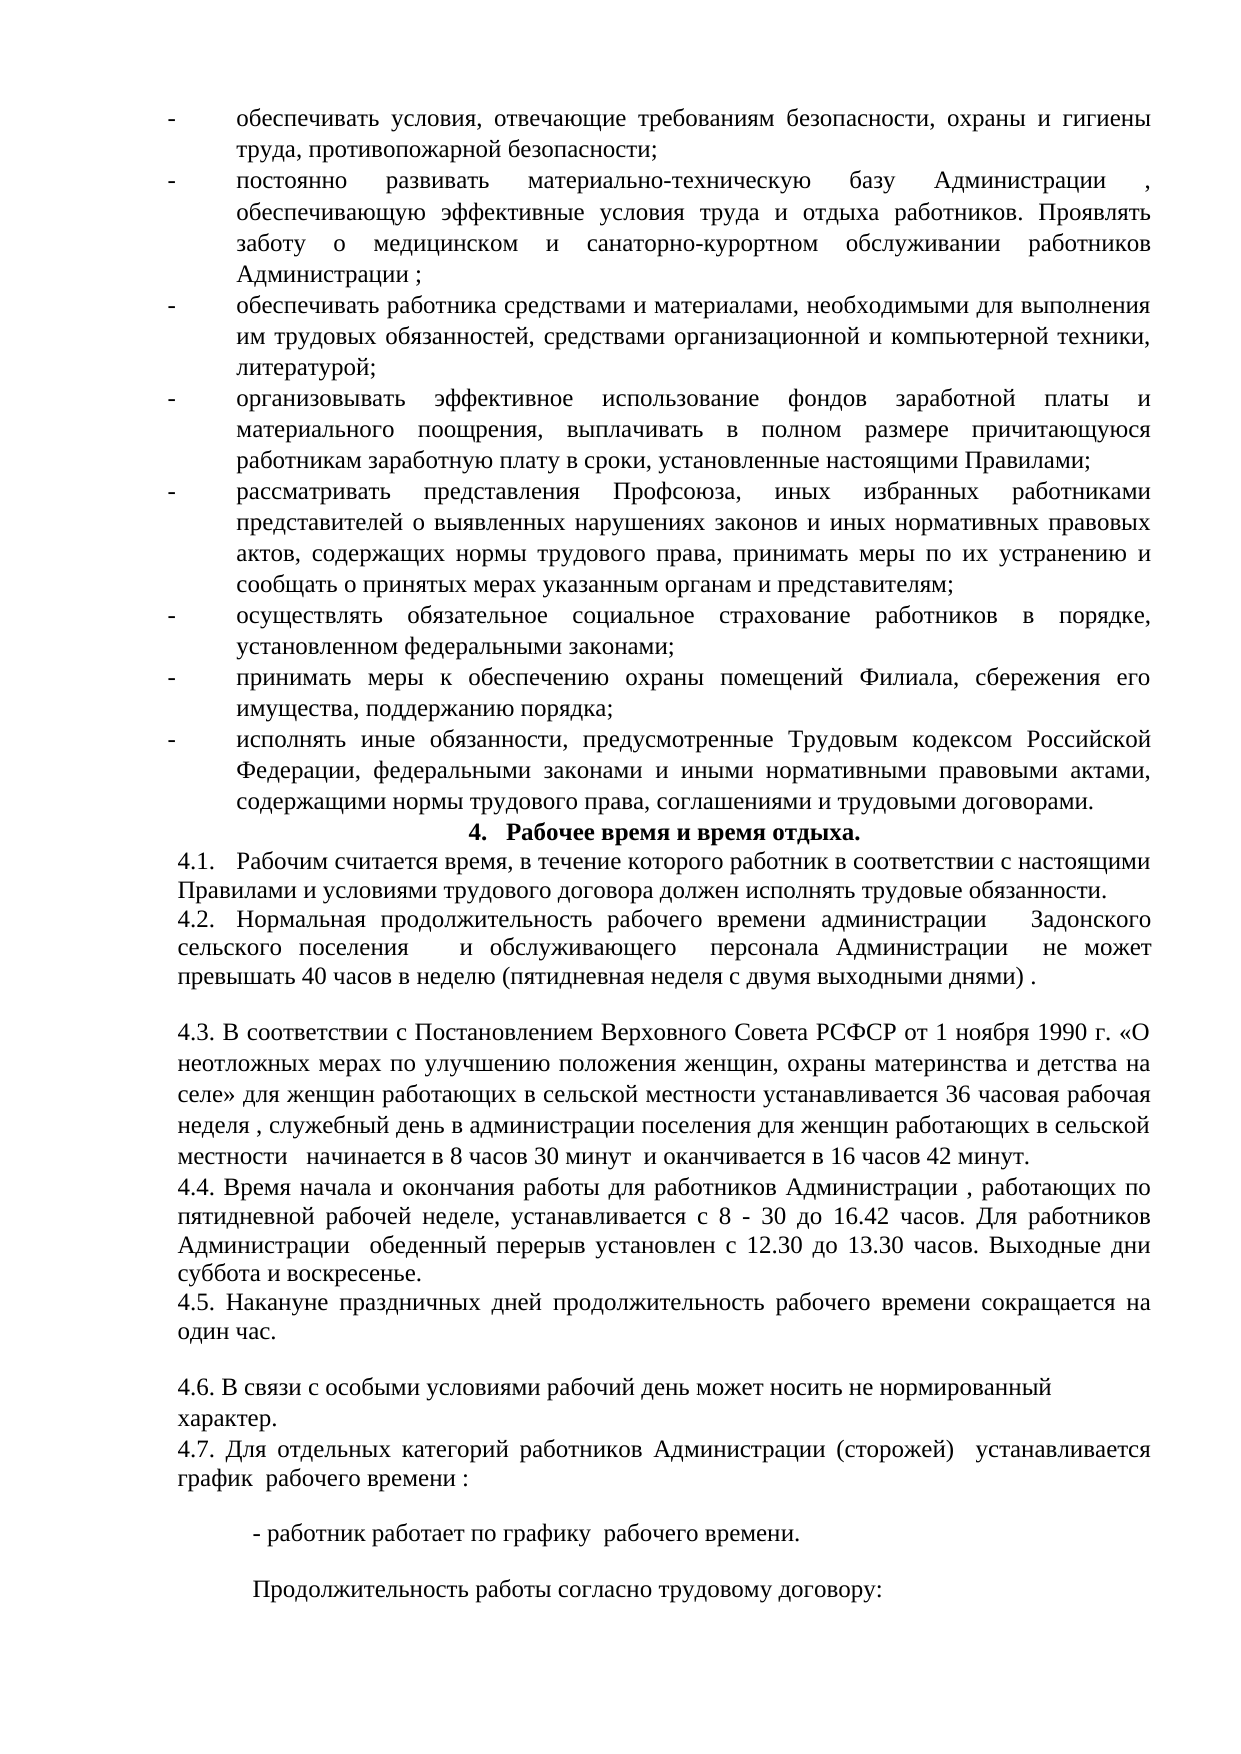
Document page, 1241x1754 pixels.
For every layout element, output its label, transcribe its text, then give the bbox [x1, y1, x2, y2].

text 4.5. Накануне праздничных дней продолжительность рабочего времени сокращается на один час. [177, 1287, 1152, 1345]
text Продолжительность работы согласно трудовому договору: [177, 1574, 1152, 1603]
list обеспечивать работника средствами и материалами, необходимыми для выполнения им трудовых обязанностей, средствами организационной и компьютерной техники, литературой; [167, 290, 1152, 381]
list осуществлять обязательное социальное страхование работников в порядке, установленном федеральными законами; [167, 600, 1152, 660]
list Рабочим считается время, в течение которого работник в соответствии с настоящими Правилами и условиями трудового договора должен исполнять трудовые обязанности. [177, 846, 1152, 904]
text 4.4. Время начала и окончания работы для работников Администрации , работающих по пятидневной рабочей неделе, устанавливается с 8 - 30 до 16.42 часов. Для работников Администрации обеденный перерыв установлен с 12.30 до 13.30 часов. Выходные дни суббота и воскресенье. [177, 1172, 1152, 1287]
list организовывать эффективное использование фондов заработной платы и материального поощрения, выплачивать в полном размере причитающуюся работникам заработную плату в сроки, установленные настоящими Правилами; [167, 383, 1152, 474]
text - работник работает по графику рабочего времени. [177, 1518, 1152, 1547]
text 4.7. Для отдельных категорий работников Администрации (сторожей) устанавливается график рабочего времени : [177, 1434, 1152, 1491]
list исполнять иные обязанности, предусмотренные Трудовым кодексом Российской Федерации, федеральными законами и иными нормативными правовыми актами, содержащими нормы трудового права, соглашениями и трудовыми договорами. [167, 724, 1152, 815]
text 4.6. В связи с особыми условиями рабочий день может носить не нормированный характер. [177, 1372, 1152, 1432]
list Нормальная продолжительность рабочего времени администрации Задонского сельского поселения и обслуживающего персонала Администрации не может превышать 40 часов в неделю (пятидневная неделя с двумя выходными днями) . [177, 904, 1152, 990]
list Рабочее время и время отдыха. [177, 817, 1152, 846]
list рассматривать представления Профсоюза, иных избранных работниками представителей о выявленных нарушениях законов и иных нормативных правовых актов, содержащих нормы трудового права, принимать меры по их устранению и сообщать о принятых мерах указанным органам и представителям; [167, 476, 1152, 598]
list постоянно развивать материально-техническую базу Администрации , обеспечивающую эффективные условия труда и отдыха работников. Проявлять заботу о медицинском и санаторно-курортном обслуживании работников Администрации ; [167, 166, 1152, 287]
list принимать меры к обеспечению охраны помещений Филиала, сбережения его имущества, поддержанию порядка; [167, 662, 1152, 722]
text 4.3. В соответствии с Постановлением Верховного Совета РСФСР от 1 ноября 1990 г. «О неотложных мерах по улучшению положения женщин, охраны материнства и детства на селе» для женщин работающих в сельской местности устанавливается 36 часовая рабочая неделя , служебный день в администрации поселения для женщин работающих в сельской местности начинается в 8 часов 30 минут и оканчивается в 16 часов 42 минут. [177, 1017, 1152, 1170]
list обеспечивать условия, отвечающие требованиям безопасности, охраны и гигиены труда, противопожарной безопасности; [167, 103, 1152, 163]
